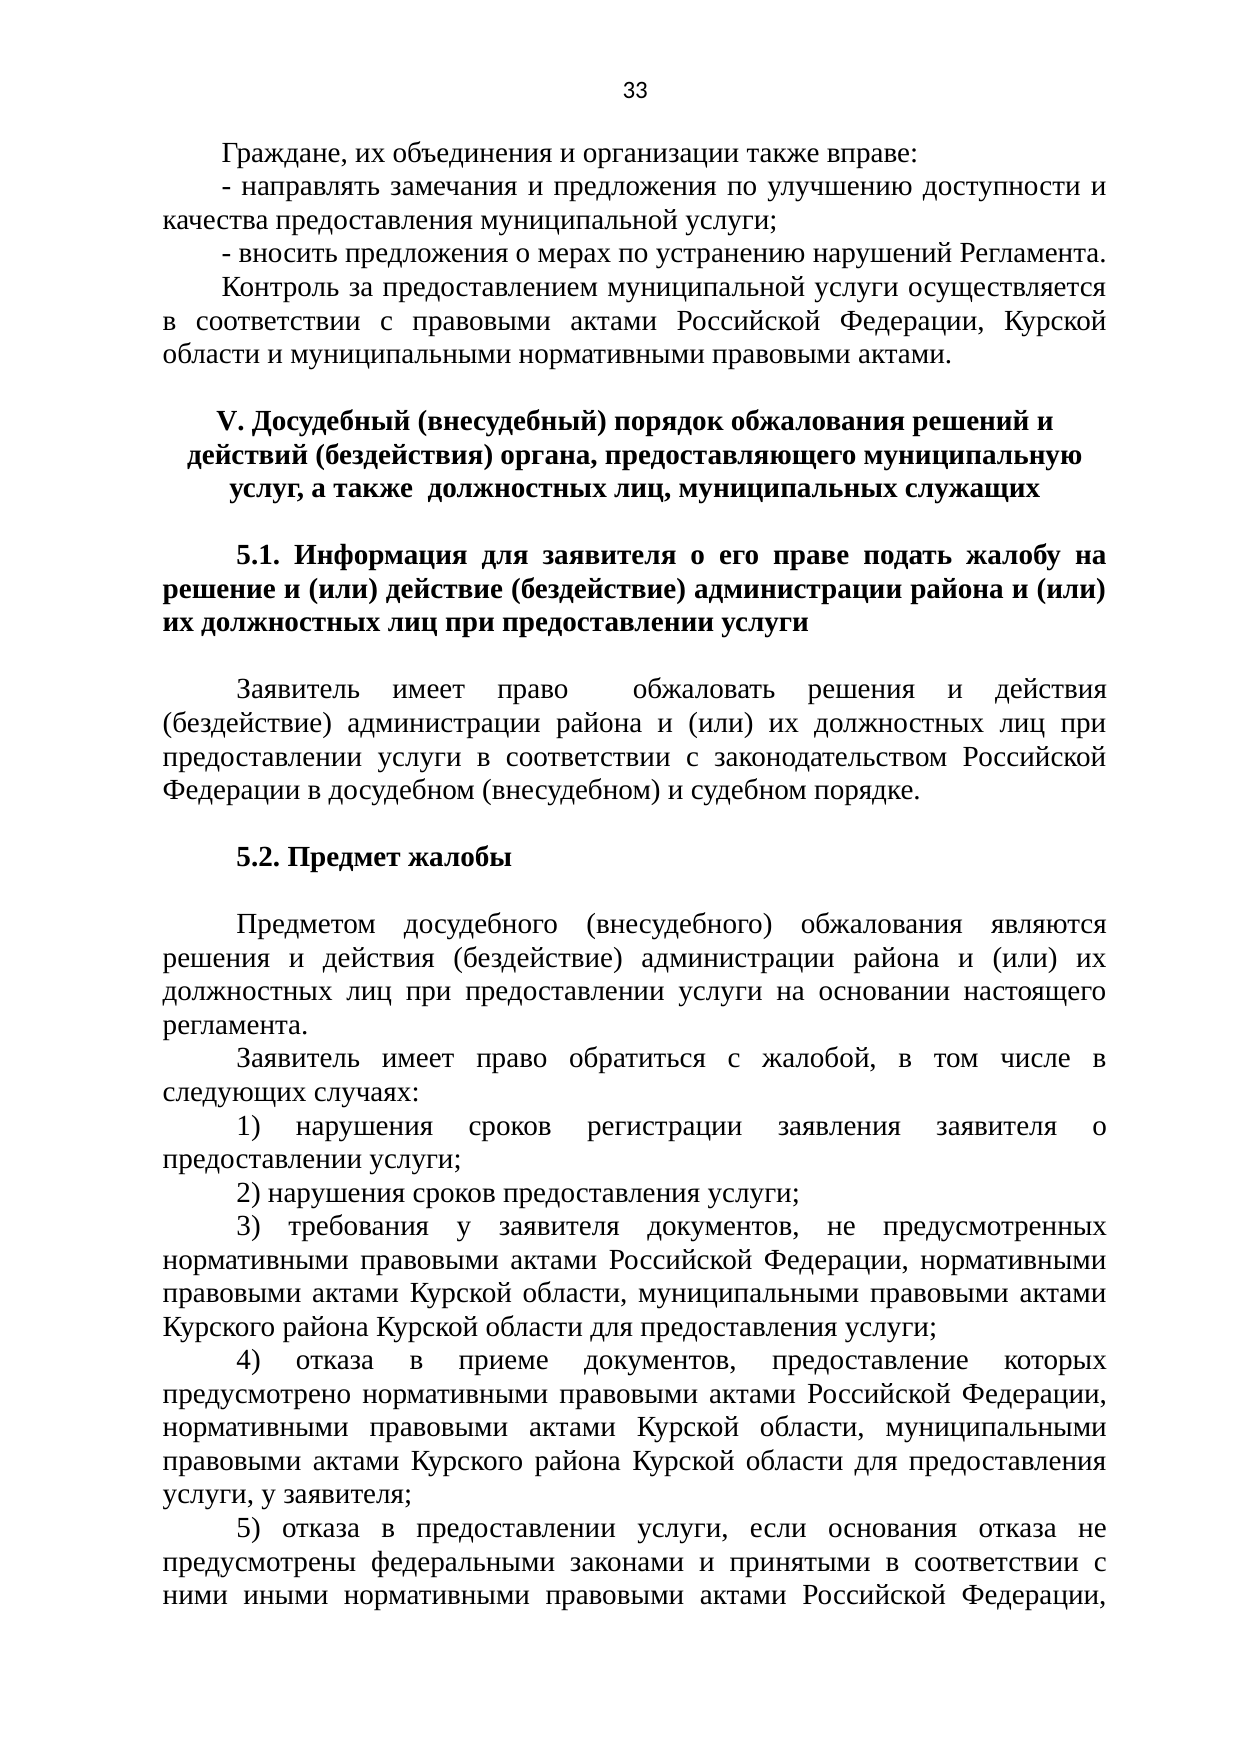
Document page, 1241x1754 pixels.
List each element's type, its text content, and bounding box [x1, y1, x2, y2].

text 5.1. Информация для заявителя о его праве подать жалобу на решение и (или) действие (бездействие) администрации района и (или) их должностных лиц при предоставлении услуги [162, 537, 1107, 638]
text Контроль за предоставлением муниципальной услуги осуществляется в соответствии с правовыми актами Российской Федерации, Курской области и муниципальными нормативными правовыми актами. [162, 269, 1107, 370]
text 3) требования у заявителя документов, не предусмотренных нормативными правовыми актами Российской Федерации, нормативными правовыми актами Курской области, муниципальными правовыми актами Курского района Курской области для предоставления услуги; [162, 1208, 1107, 1342]
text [162, 1510, 1107, 1611]
text - вносить предложения о мерах по устранению нарушений Регламента. [162, 236, 1107, 269]
text 1) нарушения сроков регистрации заявления заявителя о предоставлении услуги; [162, 1108, 1107, 1175]
text - направлять замечания и предложения по улучшению доступности и качества предоставления муниципальной услуги; [162, 168, 1107, 236]
text Граждане, их объединения и организации также вправе: [162, 135, 1107, 168]
text Заявитель имеет право обжаловать решения и действия (бездействие) администрации района и (или) их должностных лиц при предоставлении услуги в соответствии с законодательством Российской Федерации в досудебном (внесудебном) и судебном порядке. [162, 672, 1107, 806]
text Заявитель имеет право обратиться с жалобой, в том числе в следующих случаях: [162, 1041, 1107, 1108]
text 2) нарушения сроков предоставления услуги; [162, 1175, 1107, 1208]
text Предметом досудебного (внесудебного) обжалования являются решения и действия (бездействие) администрации района и (или) их должностных лиц при предоставлении услуги на основании настоящего регламента. [162, 906, 1107, 1041]
text 4) отказа в приеме документов, предоставление которых предусмотрено нормативными правовыми актами Российской Федерации, нормативными правовыми актами Курской области, муниципальными правовыми актами Курского района Курской области для предоставления услуги, у заявителя; [162, 1342, 1107, 1510]
text 5.2. Предмет жалобы [162, 839, 1107, 873]
text V. Досудебный (внесудебный) порядок обжалования решений и действий (бездействия) органа, предоставляющего муниципальную услуг, а также должностных лиц, муниципальных служащих [162, 403, 1107, 504]
